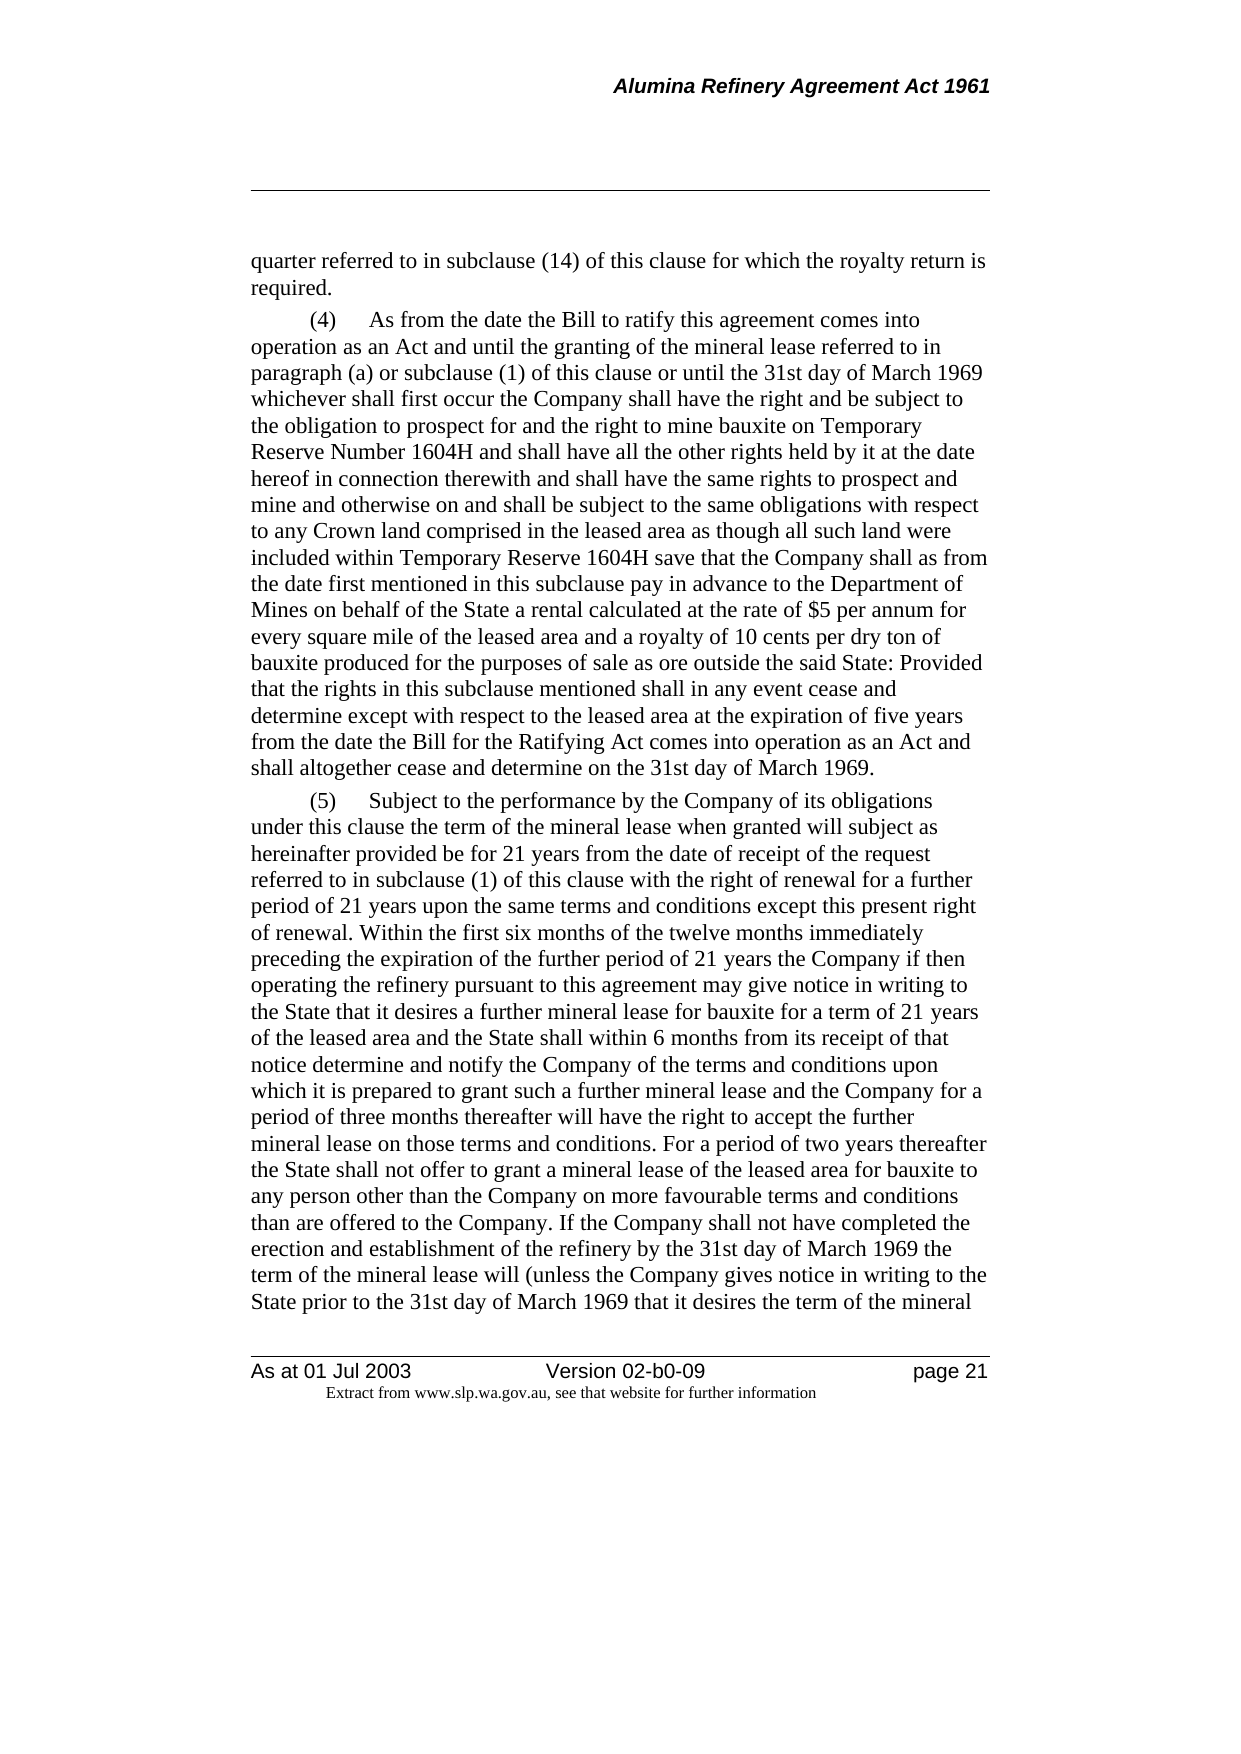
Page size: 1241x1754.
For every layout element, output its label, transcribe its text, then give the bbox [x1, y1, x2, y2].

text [251, 247, 990, 300]
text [251, 787, 990, 1314]
text (4) As from the date the Bill to ratify this agreement comes into operation as an Act and until the granting of the mineral lease referred to in paragraph (a) or subclause (1) of this clause or until the 31st day of March 1969 whichever shall first occur the Company shall have the right and be subject to the obligation to prospect for and the right to mine bauxite on Temporary Reserve Number 1604H and shall have all the other rights held by it at the date hereof in connection therewith and shall have the same rights to prospect and mine and otherwise on and shall be subject to the same obligations with respect to any Crown land comprised in the leased area as though all such land were included within Temporary Reserve 1604H save that the Company shall as from the date first mentioned in this subclause pay in advance to the Department of Mines on behalf of the State a rental calculated at the rate of $5 per annum for every square mile of the leased area and a royalty of 10 cents per dry ton of bauxite produced for the purposes of sale as ore outside the said State: Provided that the rights in this subclause mentioned shall in any event cease and determine except with respect to the leased area at the expiration of five years from the date the Bill for the Ratifying Act comes into operation as an Act and shall altogether cease and determine on the 31st day of March 1969. [251, 306, 990, 781]
